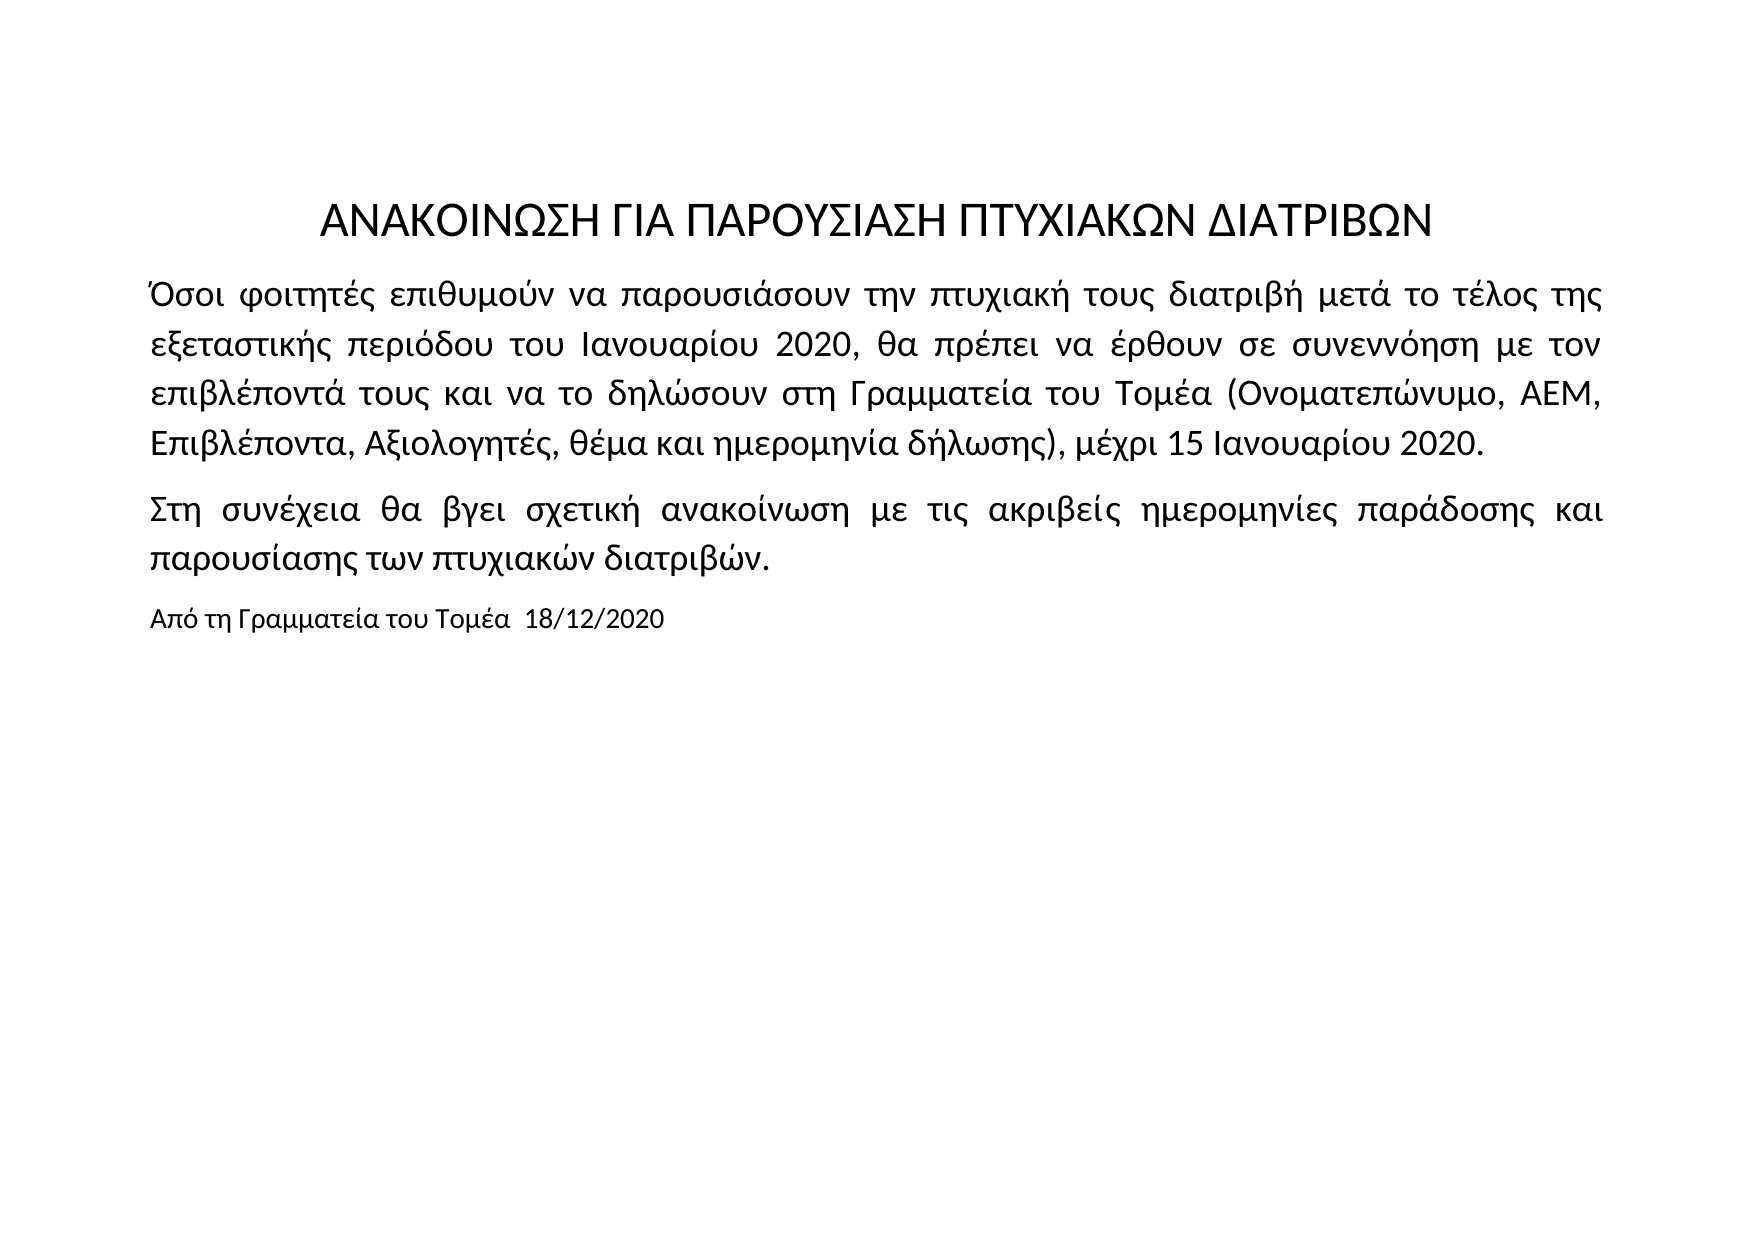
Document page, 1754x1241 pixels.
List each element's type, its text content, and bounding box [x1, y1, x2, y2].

text ΑΝΑΚΟΙΝΩΣΗ ΓΙΑ ΠΑΡΟΥΣΙΑΣΗ ΠΤΥΧΙΑΚΩΝ ΔΙΑΤΡΙΒΩΝ [150, 187, 1604, 248]
text Όσοι φοιτητές επιθυμούν να παρουσιάσουν την πτυχιακή τους διατριβή μετά το τέλος της εξεταστικής περιόδου του Ιανουαρίου 2020, θα πρέπει να έρθουν σε συνεννόηση με τον επιβλέποντά τους και να το δηλώσουν στη Γραμματεία του Τομέα (Ονοματεπώνυμο, ΑΕΜ, Επιβλέποντα, Αξιολογητές, θέμα και ημερομηνία δήλωσης), μέχρι 15 Ιανουαρίου 2020. [150, 270, 1604, 464]
text Στη συνέχεια θα βγει σχετική ανακοίνωση με τις ακριβείς ημερομηνίες παράδοσης και παρουσίασης των πτυχιακών διατριβών. [150, 484, 1604, 580]
text Από τη Γραμματεία του Τομέα 18/12/2020 [150, 600, 1604, 636]
